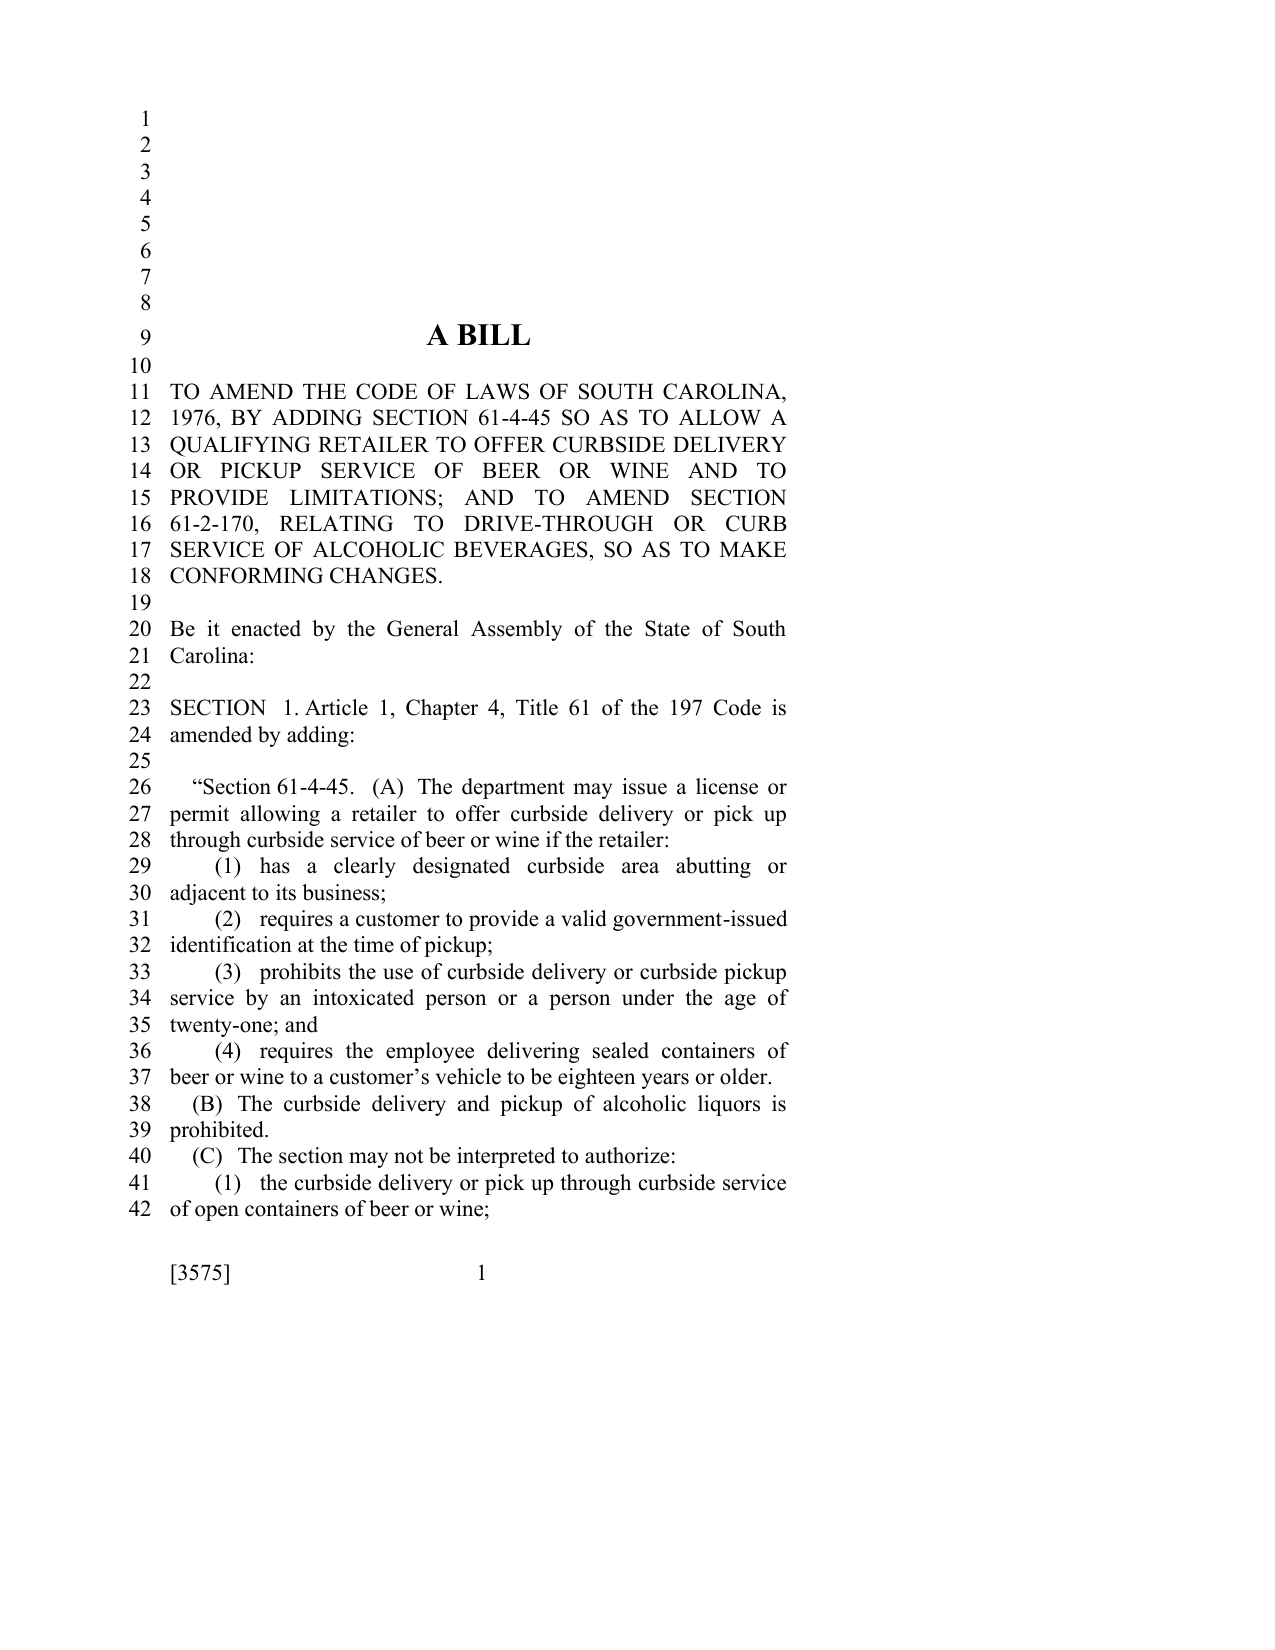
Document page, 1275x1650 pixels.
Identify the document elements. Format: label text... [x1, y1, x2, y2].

text Be it enacted by the General Assembly of the State of South Carolina: [169, 615, 787, 668]
text TO AMEND THE CODE OF LAWS OF SOUTH CAROLINA, 1976, BY ADDING SECTION 61-4-45 SO AS TO ALLOW A QUALIFYING RETAILER TO OFFER CURBSIDE DELIVERY OR PICKUP SERVICE OF BEER OR WINE AND TO PROVIDE LIMITATIONS; AND TO AMEND SECTION 61-2-170, RELATING TO DRIVE-THROUGH OR CURB SERVICE OF ALCOHOLIC BEVERAGES, SO AS TO MAKE CONFORMING CHANGES. [169, 378, 787, 589]
text (1) has a clearly designated curbside area abutting or adjacent to its business; [169, 852, 787, 905]
text “Section 61-4-45. (A) The department may issue a license or permit allowing a retailer to offer curbside delivery or pick up through curbside service of beer or wine if the retailer: [169, 773, 787, 852]
text (C) The section may not be interpreted to authorize: [169, 1142, 787, 1169]
text (2) requires a customer to provide a valid government-issued identification at the time of pickup; [169, 905, 787, 958]
text (3) prohibits the use of curbside delivery or curbside pickup service by an intoxicated person or a person under the age of twenty-one; and [169, 958, 787, 1037]
text (B) The curbside delivery and pickup of alcoholic liquors is prohibited. [169, 1090, 787, 1142]
text (4) requires the employee delivering sealed containers of beer or wine to a customer’s vehicle to be eighteen years or older. [169, 1037, 787, 1090]
text (1) the curbside delivery or pick up through curbside service of open containers of beer or wine; [169, 1169, 787, 1221]
text SECTION 1. Article 1, Chapter 4, Title 61 of the 197 Code is amended by adding: [169, 694, 787, 747]
text A BILL [169, 316, 787, 352]
